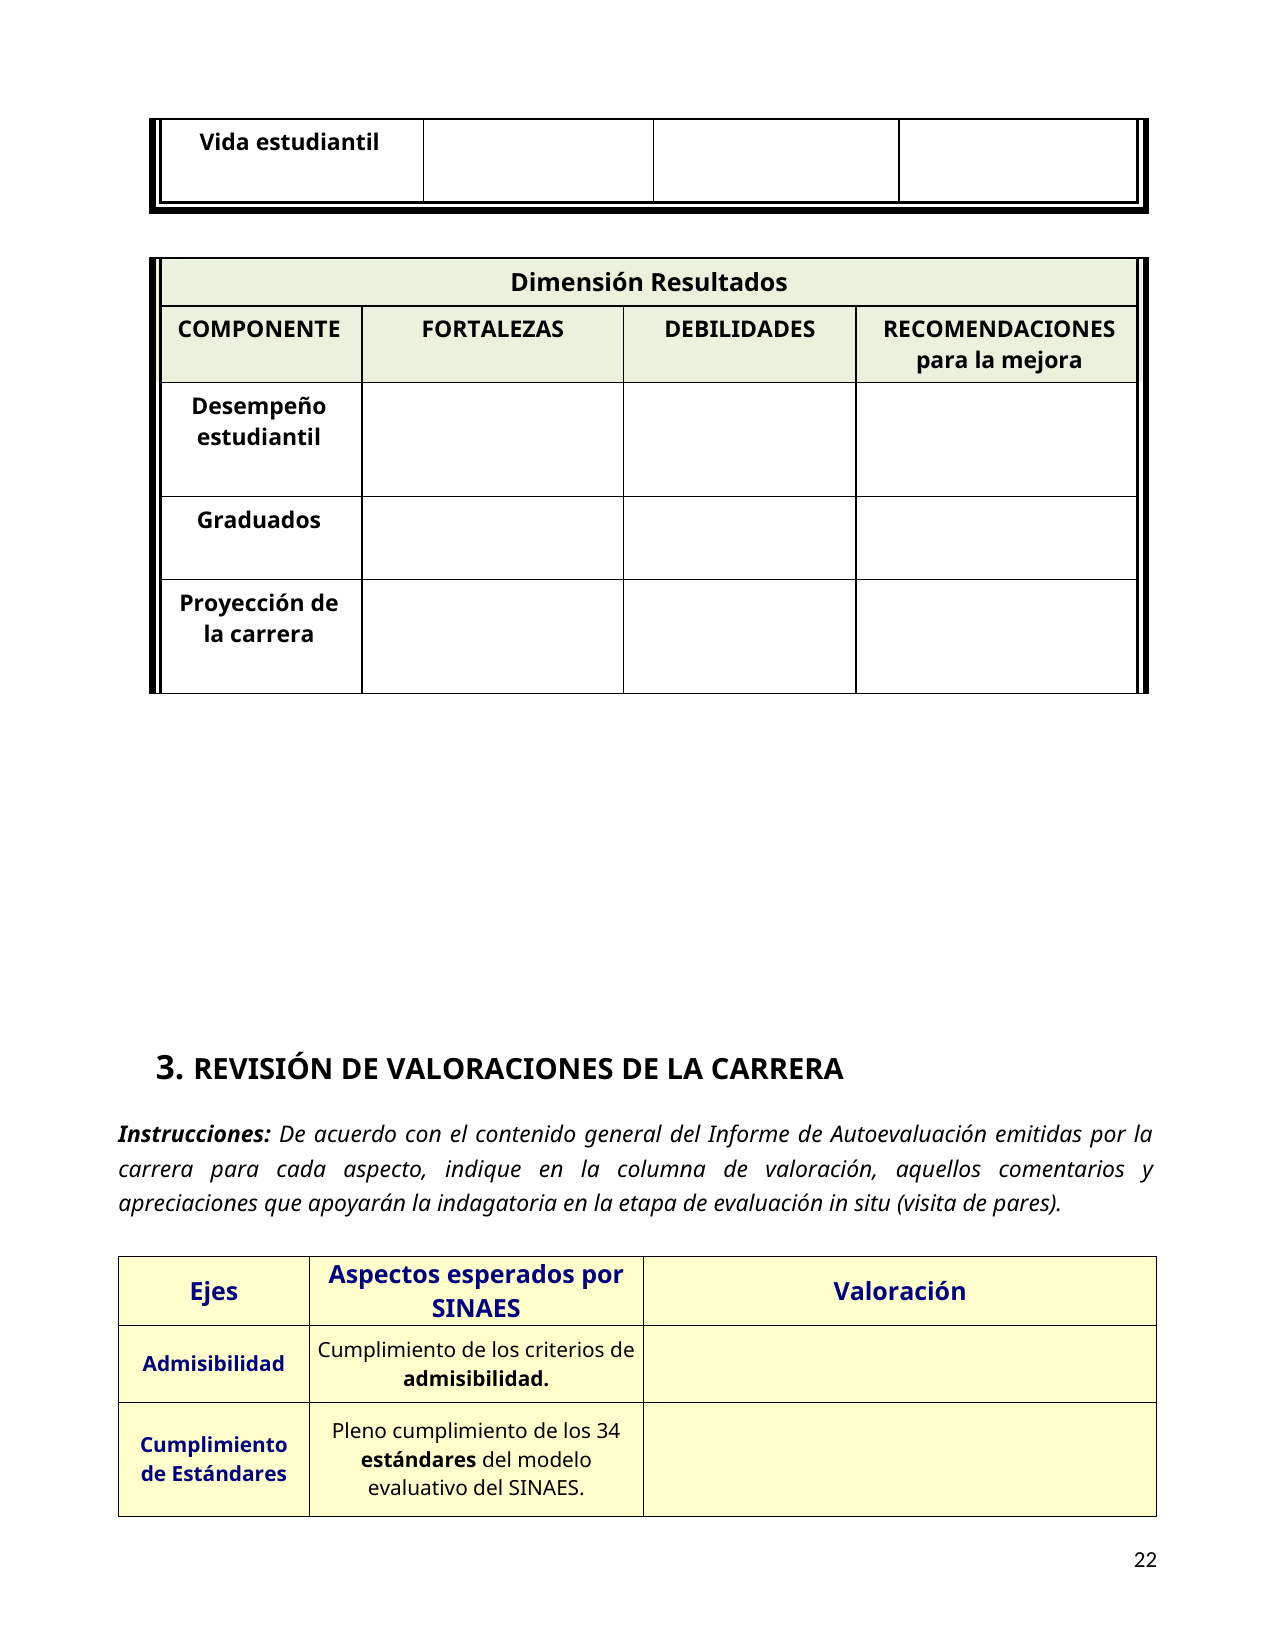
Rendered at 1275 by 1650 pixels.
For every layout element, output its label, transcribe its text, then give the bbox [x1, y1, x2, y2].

table_cell Admisibilidad [119, 1326, 309, 1402]
table_header Dimensión Resultados [162, 259, 1136, 305]
table_header Aspectos esperados por SINAES [310, 1257, 643, 1325]
table_cell [624, 580, 855, 693]
table_cell [857, 497, 1136, 579]
table_cell COMPONENTE [162, 307, 361, 382]
table_header Ejes [119, 1257, 309, 1325]
table_cell [654, 120, 898, 201]
table_cell Cumplimiento de los criterios de admisibilidad. [310, 1326, 643, 1402]
table_cell Desempeño estudiantil [162, 383, 361, 496]
table_cell [857, 383, 1136, 496]
list REVISIÓN DE VALORACIONES DE LA CARRERA [156, 1043, 1157, 1089]
table_cell [624, 383, 855, 496]
table_cell [363, 497, 623, 579]
table_cell [624, 497, 855, 579]
table_cell Pleno cumplimiento de los 34 estándares del modelo evaluativo del SINAES. [310, 1403, 643, 1516]
table_cell [363, 383, 623, 496]
table_cell [857, 580, 1136, 693]
table_cell [900, 120, 1136, 201]
table_cell Cumplimiento de Estándares [119, 1403, 309, 1516]
table_cell [644, 1326, 1156, 1402]
text Instrucciones: De acuerdo con el contenido general del Informe de Autoevaluación emitidas por la carrera para cada aspecto, indique en la columna de valoración, aquellos comentarios y apreciaciones que apoyarán la indagatoria en la etapa de evaluación in situ (visita de pares). [118, 1118, 1157, 1218]
table_cell Graduados [162, 497, 361, 579]
table_header Valoración [644, 1257, 1156, 1325]
table_cell [424, 120, 653, 201]
table_cell Vida estudiantil [162, 120, 423, 201]
table_cell FORTALEZAS [363, 307, 623, 382]
table_cell DEBILIDADES [624, 307, 855, 382]
table_cell Proyección de la carrera [162, 580, 361, 693]
table_cell [363, 580, 623, 693]
table_cell [644, 1403, 1156, 1516]
table_cell RECOMENDACIONES para la mejora [857, 307, 1136, 382]
